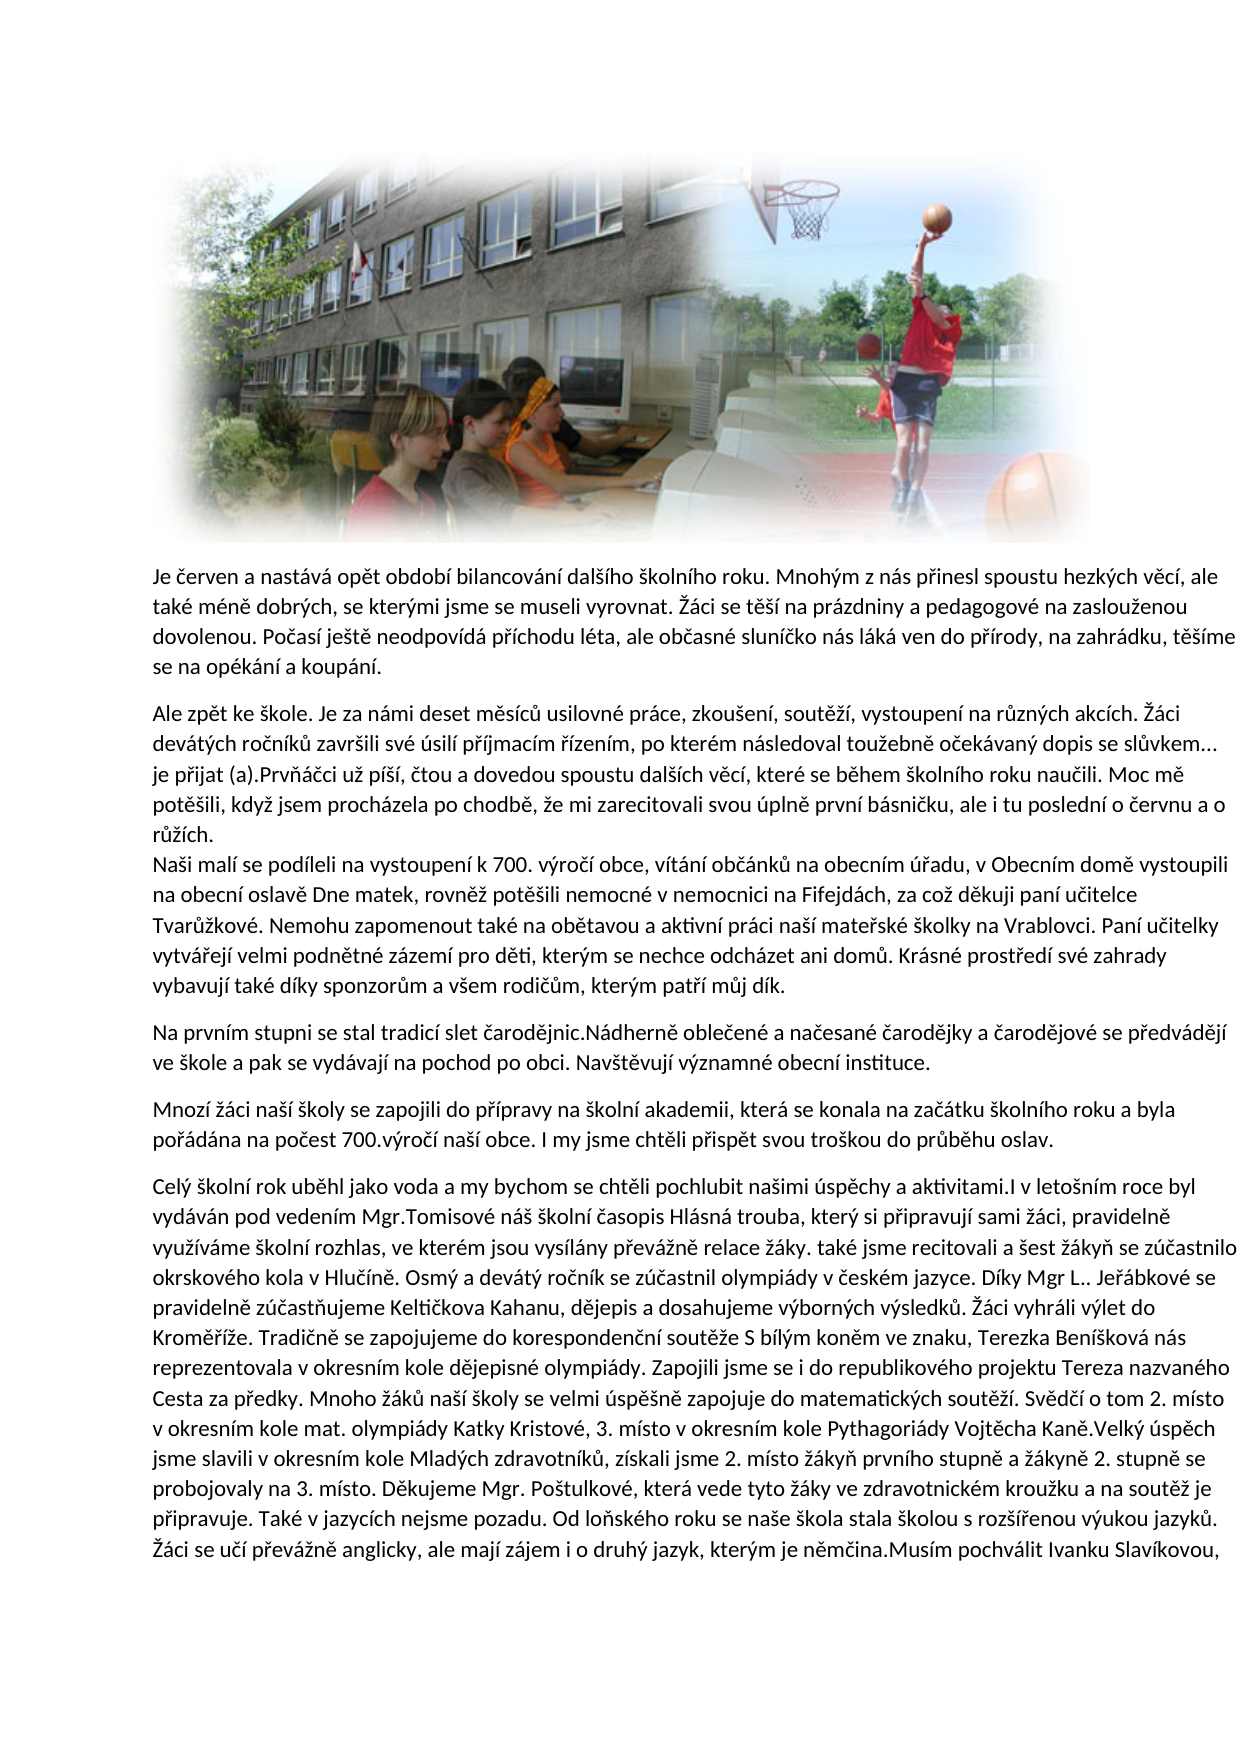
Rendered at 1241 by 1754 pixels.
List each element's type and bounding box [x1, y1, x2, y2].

table_header [148, 148, 1240, 1567]
picture [152, 152, 1090, 543]
